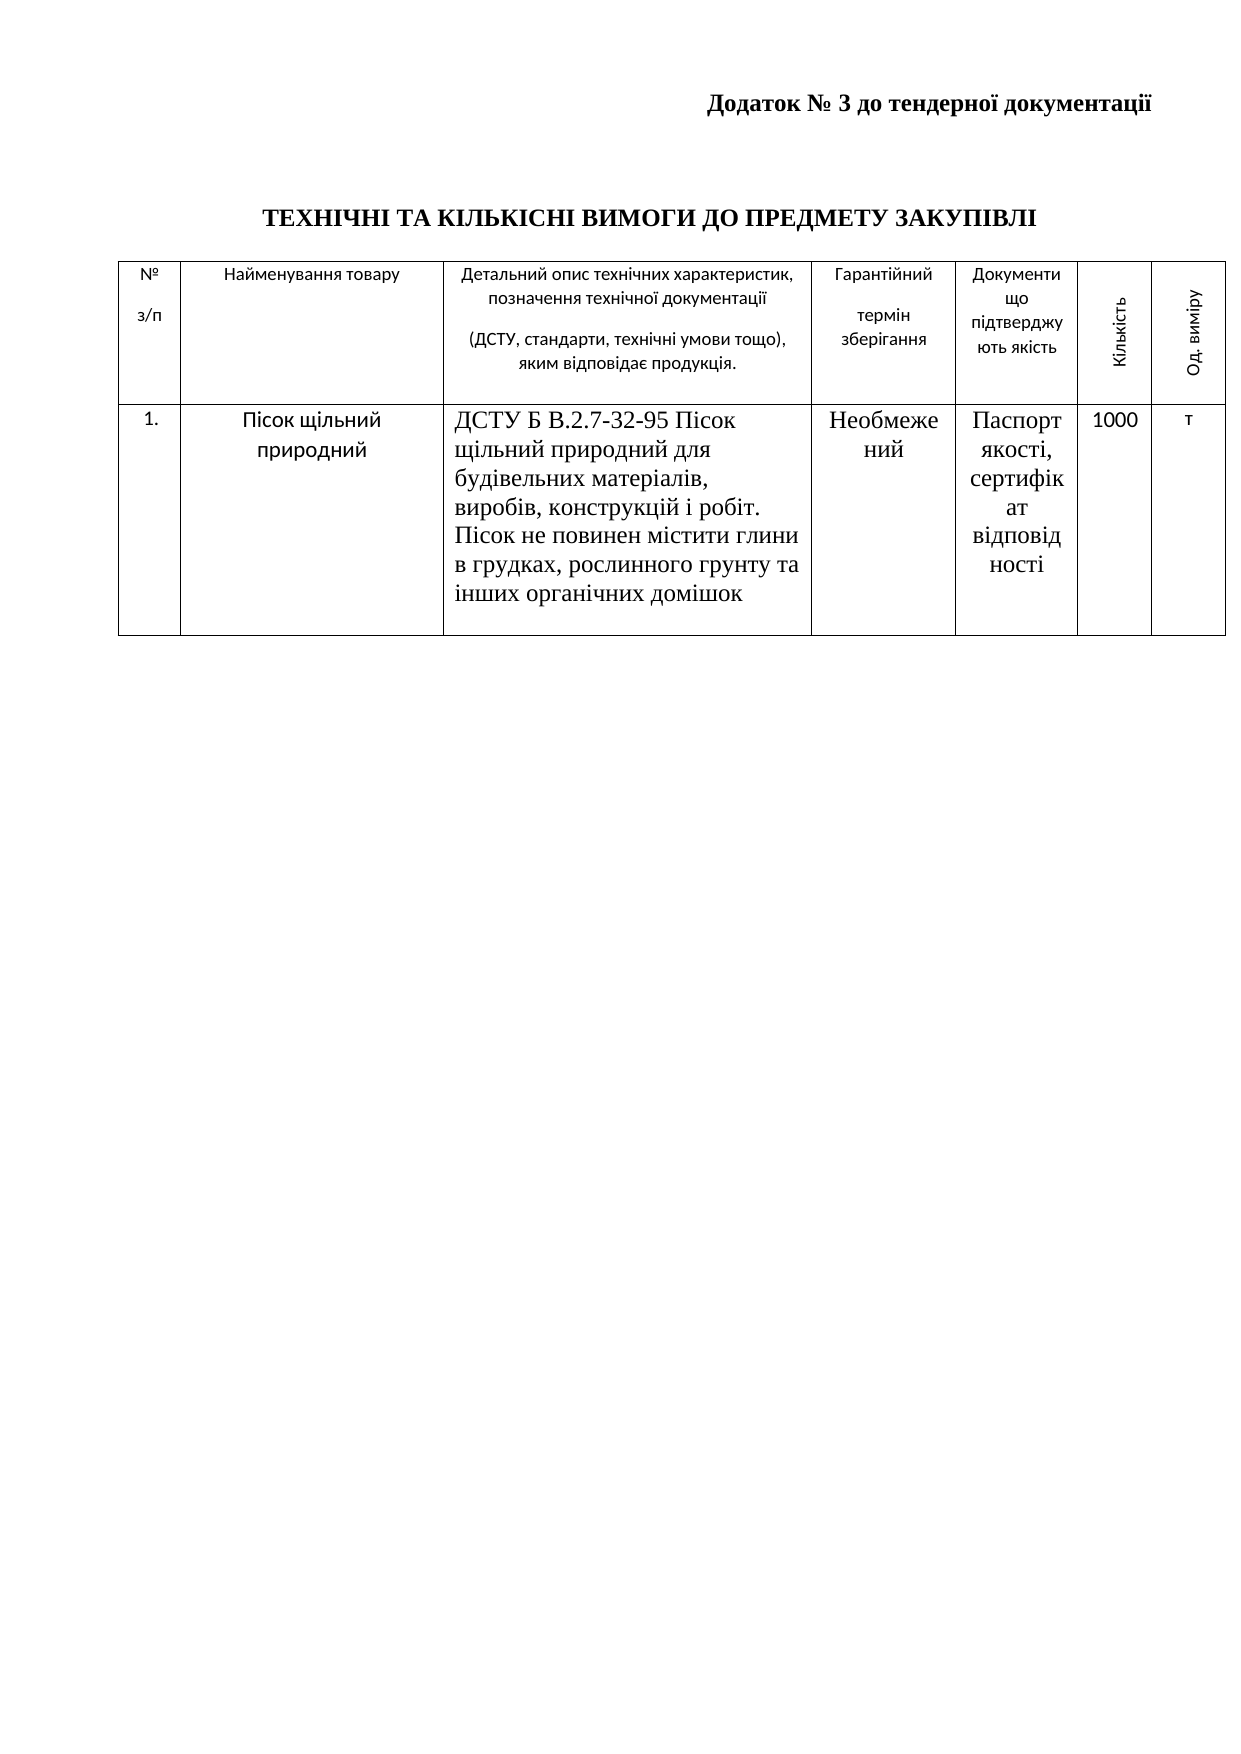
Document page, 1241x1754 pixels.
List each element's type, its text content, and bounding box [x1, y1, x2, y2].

text ТЕХНІЧНІ ТА КІЛЬКІСНІ ВИМОГИ ДО ПРЕДМЕТУ ЗАКУПІВЛІ [148, 203, 1152, 232]
table_header Кількість [1078, 262, 1151, 404]
table_cell ДСТУ Б В.2.7-32-95 Пісок щільний природний для будівельних матеріалів, виробів, конструкцій і робіт. Пісок не повинен містити глини в грудках, рослинного грунту та інших органічних домішок [444, 405, 811, 635]
table_cell Пісок щільний природний [181, 405, 443, 635]
table_header Од. виміру [1152, 262, 1225, 404]
table_cell Необмежений [812, 405, 955, 635]
table_cell [119, 405, 180, 635]
table_header Детальний опис технічних характеристик, позначення технічної документації (ДСТУ, стандарти, технічні умови тощо), яким відповідає продукція. [444, 262, 811, 404]
table_cell Паспорт якості, сертифікат відповідності [956, 405, 1077, 635]
table_cell т [1152, 405, 1225, 635]
table_header Гарантійний термін зберігання [812, 262, 955, 404]
table_header Найменування товару [181, 262, 443, 404]
table_header № з/п [119, 262, 180, 404]
table_header Документи що підтверджують якість [956, 262, 1077, 404]
table_cell 1000 [1078, 405, 1151, 635]
text Додаток № 3 до тендерної документації [148, 88, 1152, 117]
